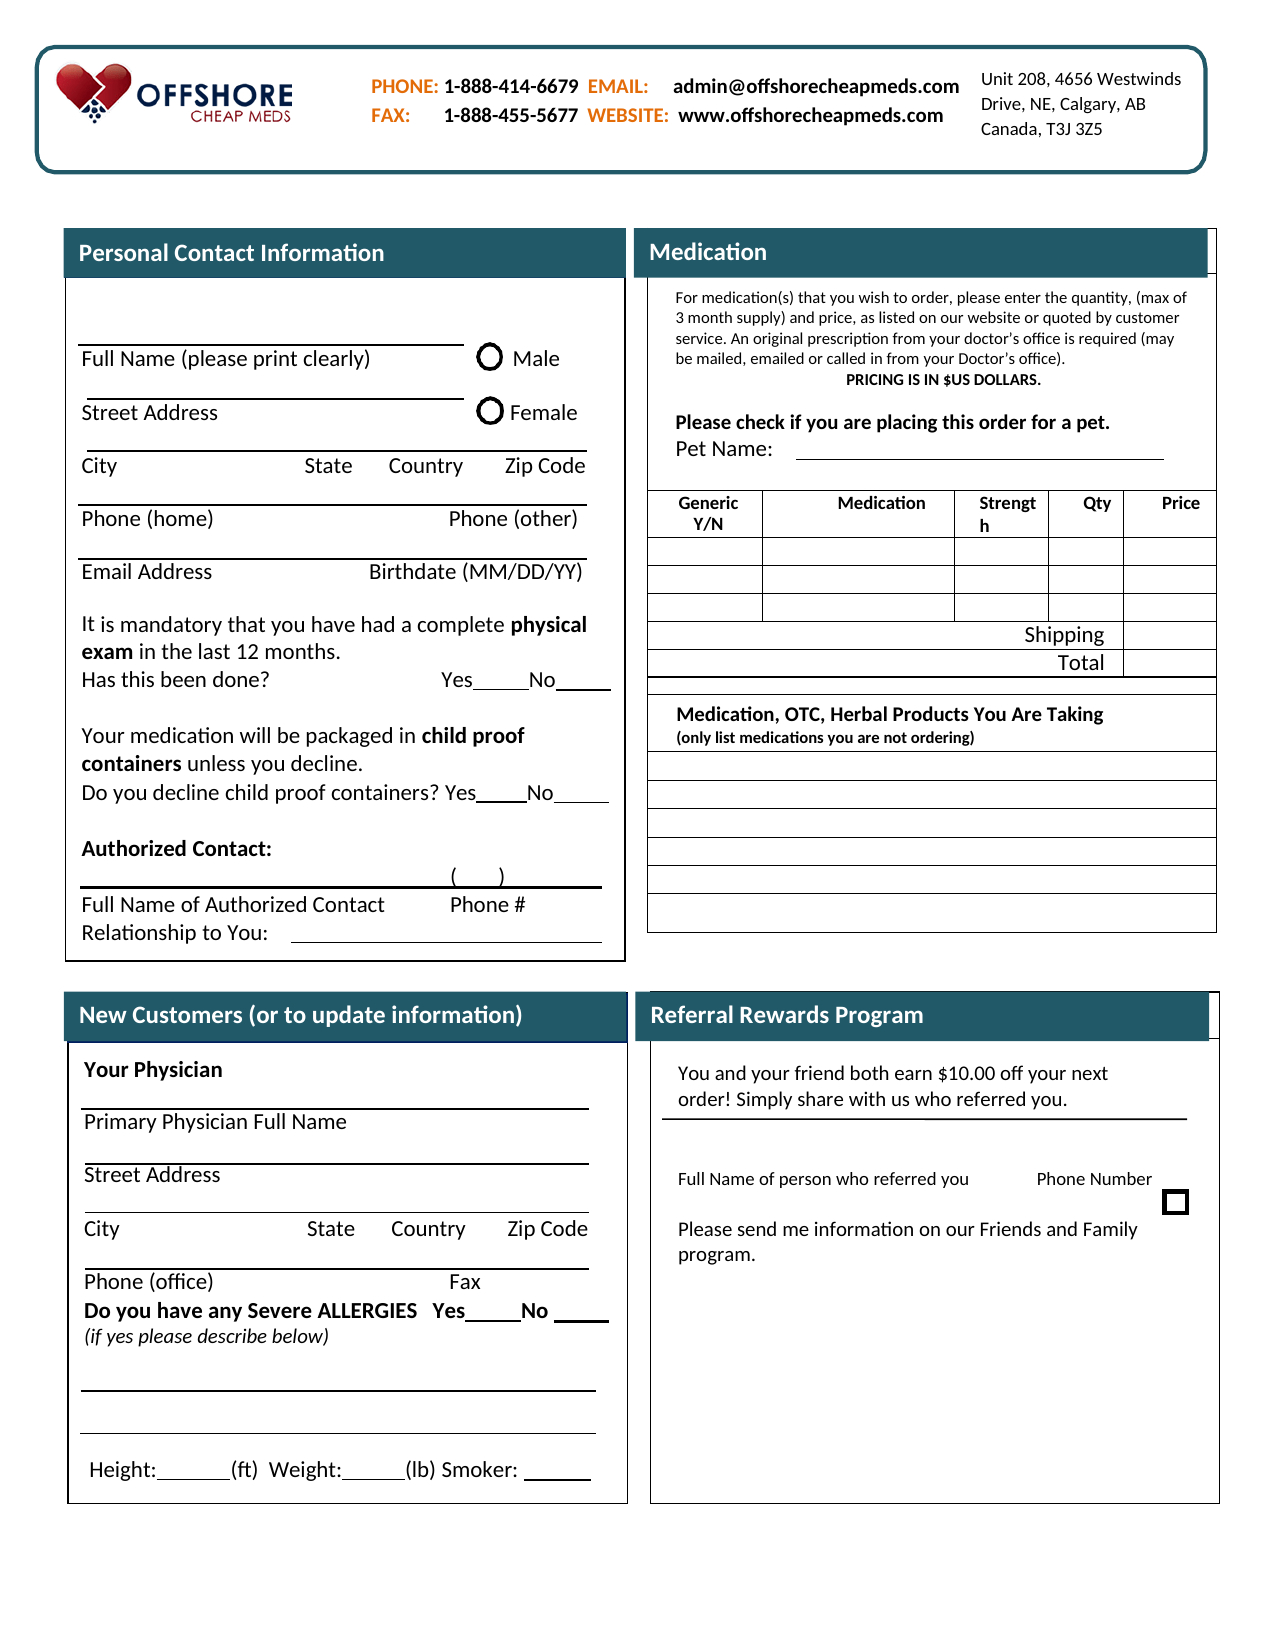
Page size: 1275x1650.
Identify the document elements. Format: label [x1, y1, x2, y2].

picture [54, 59, 298, 126]
picture [476, 342, 503, 371]
picture [476, 396, 504, 425]
